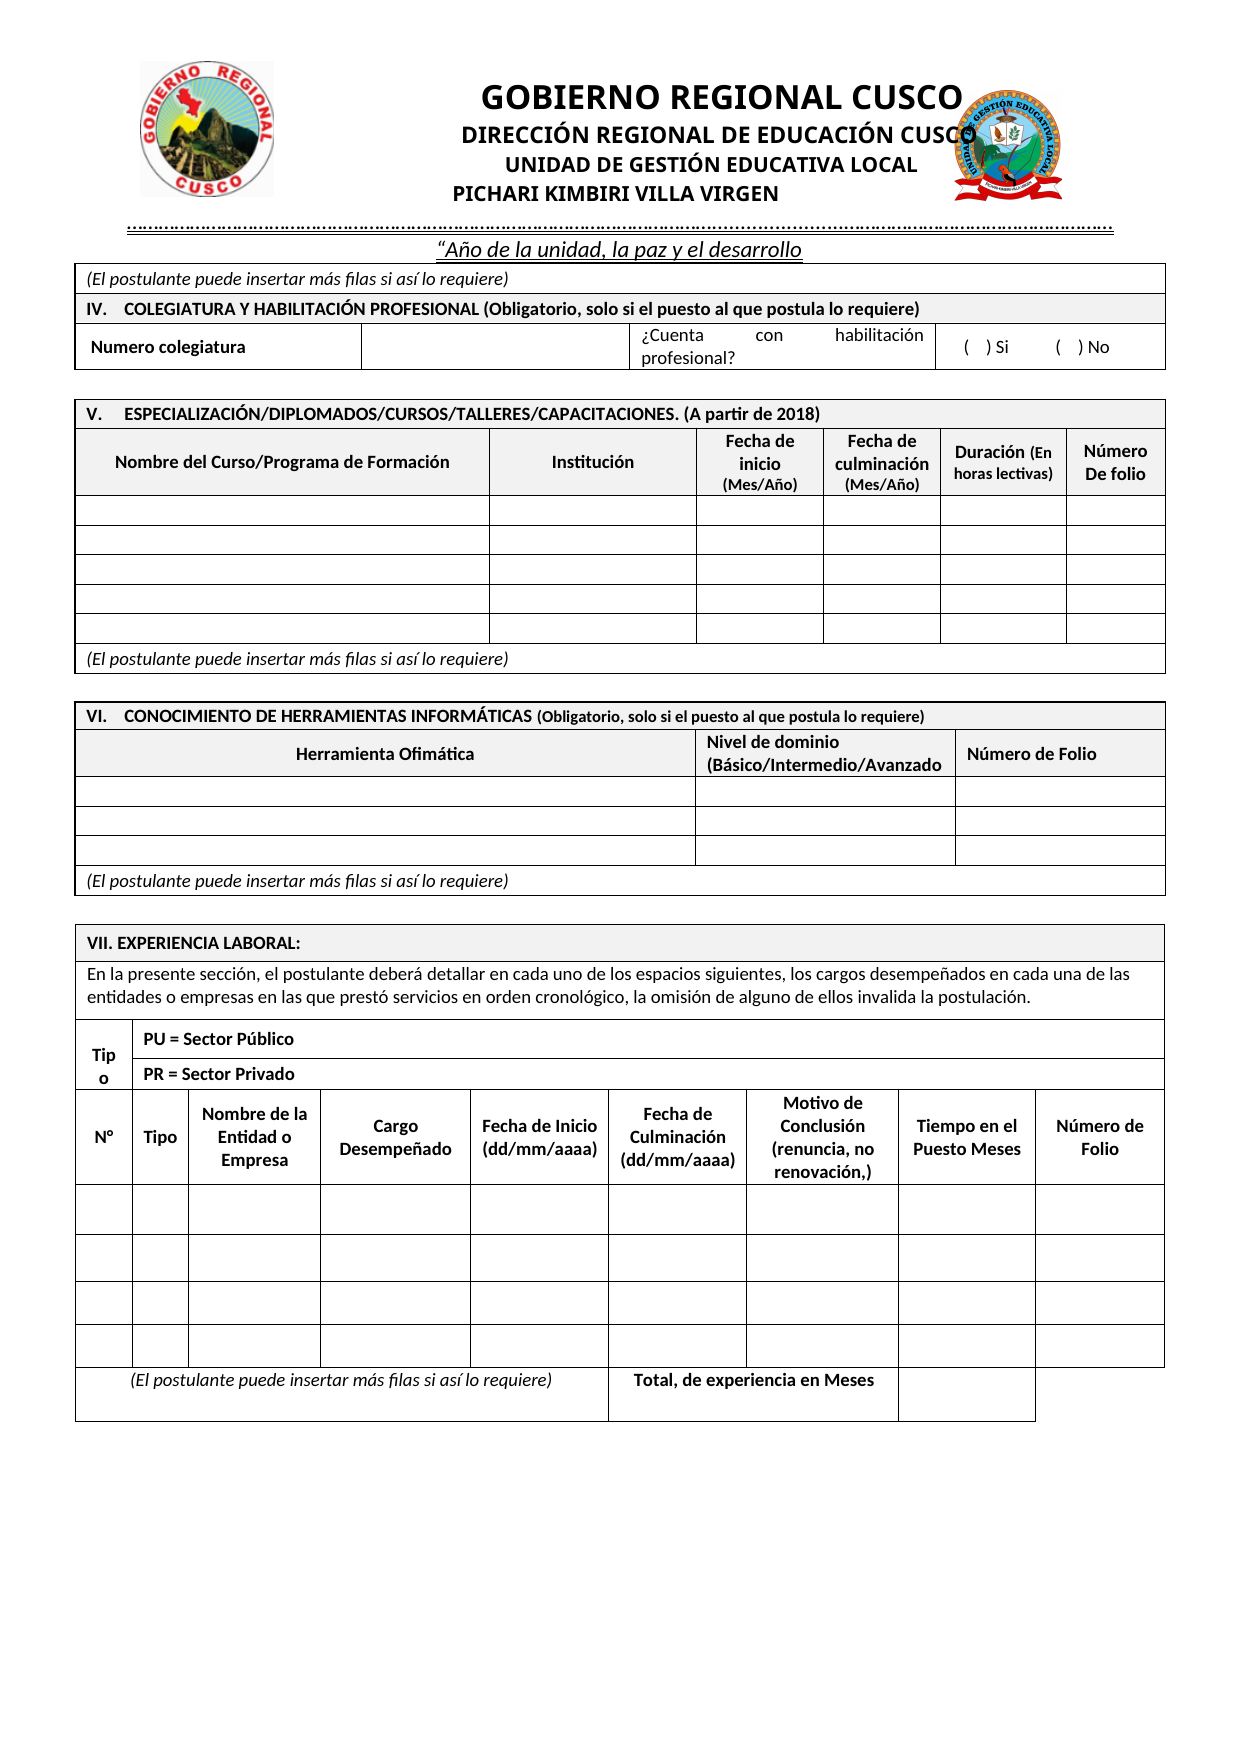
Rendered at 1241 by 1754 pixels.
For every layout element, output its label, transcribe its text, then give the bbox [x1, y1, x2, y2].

table_cell [133, 1235, 188, 1281]
table_cell Fecha de Inicio (dd/mm/aaaa) [471, 1090, 608, 1184]
table_cell [1036, 1185, 1164, 1234]
table_cell [76, 555, 489, 584]
table_cell [76, 807, 695, 835]
table_cell Institución [490, 429, 696, 495]
table_cell [321, 1185, 470, 1234]
table_cell [747, 1185, 898, 1234]
table_cell [76, 585, 489, 613]
table_cell [189, 1325, 320, 1367]
table_cell [490, 614, 696, 643]
table_cell [471, 1325, 608, 1367]
table_cell [696, 777, 955, 806]
table_cell Herramienta Ofimática [76, 730, 695, 776]
table_header ESPECIALIZACIÓN/DIPLOMADOS/CURSOS/TALLERES/CAPACITACIONES. (A partir de 2018) [76, 400, 1165, 428]
table_cell Tipo [76, 1020, 132, 1089]
table_cell Fecha de inicio (Mes/Año) [697, 429, 823, 495]
table_cell [956, 777, 1165, 806]
table_cell Fecha de Culminación (dd/mm/aaaa) [609, 1090, 746, 1184]
table_cell [824, 585, 940, 613]
table_cell [76, 1185, 132, 1234]
table_cell Número De folio [1067, 429, 1165, 495]
table_cell Fecha de culminación (Mes/Año) [824, 429, 940, 495]
table_cell [609, 1325, 746, 1367]
picture [140, 61, 274, 197]
table_cell Tiempo en el Puesto Meses [899, 1090, 1035, 1184]
table_cell [471, 1185, 608, 1234]
table_cell [696, 836, 955, 865]
table_cell [899, 1235, 1035, 1281]
table_cell [609, 1282, 746, 1324]
table_cell [133, 1325, 188, 1367]
table_cell [956, 836, 1165, 865]
table_cell [321, 1325, 470, 1367]
table_cell [697, 585, 823, 613]
table_cell ( ) Si ( ) No [936, 324, 1165, 369]
table_cell [956, 807, 1165, 835]
table_cell [941, 555, 1066, 584]
table_header CONOCIMIENTO DE HERRAMIENTAS INFORMÁTICAS (Obligatorio, solo si el puesto al que postula lo requiere) [76, 703, 1165, 729]
table_cell [609, 1185, 746, 1234]
table_cell COLEGIATURA Y HABILITACIÓN PROFESIONAL (Obligatorio, solo si el puesto al que postula lo requiere) [76, 294, 1165, 322]
table_cell [76, 526, 489, 554]
table_cell Numero colegiatura [76, 324, 361, 369]
table_cell PU = Sector Público [133, 1020, 1164, 1057]
table_cell [697, 496, 823, 524]
table_cell [1067, 496, 1165, 524]
table_cell [747, 1235, 898, 1281]
table_cell Duración (En horas lectivas) [941, 429, 1066, 495]
table_cell [490, 555, 696, 584]
table_cell Nivel de dominio (Básico/Intermedio/Avanzado [696, 730, 955, 776]
table_header VII. EXPERIENCIA LABORAL: [76, 925, 1164, 961]
picture [954, 90, 1063, 201]
table_cell [824, 526, 940, 554]
table_cell [899, 1368, 1035, 1421]
table_cell [1036, 1235, 1164, 1281]
table_cell [824, 555, 940, 584]
table_cell [76, 1235, 132, 1281]
table_cell [899, 1325, 1035, 1367]
table_cell Número de Folio [1036, 1090, 1164, 1184]
table_cell [1036, 1325, 1164, 1367]
table_cell [1067, 526, 1165, 554]
table_cell Motivo de Conclusión (renuncia, no renovación,) [747, 1090, 898, 1184]
table_cell Nombre del Curso/Programa de Formación [76, 429, 489, 495]
table_cell [490, 496, 696, 524]
table_cell [76, 1325, 132, 1367]
table_cell [76, 836, 695, 865]
table_cell [471, 1282, 608, 1324]
table_cell [321, 1235, 470, 1281]
table_cell ¿Cuenta con habilitación profesional? [630, 324, 935, 369]
table_cell [76, 1282, 132, 1324]
table_cell [697, 526, 823, 554]
table_cell [490, 585, 696, 613]
table_cell Número de Folio [956, 730, 1165, 776]
table_cell [941, 585, 1066, 613]
table_cell En la presente sección, el postulante deberá detallar en cada uno de los espacios siguientes, los cargos desempeñados en cada una de las entidades o empresas en las que prestó servicios en orden cronológico, la omisión de alguno de ellos invalida la postulación. [76, 962, 1164, 1019]
table_cell [697, 555, 823, 584]
table_cell PR = Sector Privado [133, 1059, 1164, 1089]
table_cell [1067, 614, 1165, 643]
table_cell [696, 807, 955, 835]
table_cell [941, 496, 1066, 524]
table_cell [824, 496, 940, 524]
table_cell Tipo [133, 1090, 188, 1184]
table_cell N° [76, 1090, 132, 1184]
table_cell [1067, 555, 1165, 584]
table_cell [1067, 585, 1165, 613]
table_cell (El postulante puede insertar más filas si así lo requiere) [76, 644, 1165, 672]
table_cell Cargo Desempeñado [321, 1090, 470, 1184]
table_cell [747, 1282, 898, 1324]
table_cell [490, 526, 696, 554]
table_cell [471, 1235, 608, 1281]
table_cell Total, de experiencia en Meses [609, 1368, 898, 1421]
table_cell [189, 1185, 320, 1234]
table_cell [362, 324, 629, 369]
table_cell (El postulante puede insertar más filas si así lo requiere) [76, 264, 1165, 293]
table_cell [747, 1325, 898, 1367]
table_cell [189, 1235, 320, 1281]
table_cell [899, 1282, 1035, 1324]
table_cell [899, 1185, 1035, 1234]
table_cell [76, 614, 489, 643]
table_cell [133, 1282, 188, 1324]
table_cell Nombre de la Entidad o Empresa [189, 1090, 320, 1184]
table_cell [941, 614, 1066, 643]
table_cell [133, 1185, 188, 1234]
table_cell [609, 1235, 746, 1281]
table_cell [824, 614, 940, 643]
table_cell [941, 526, 1066, 554]
table_cell (El postulante puede insertar más filas si así lo requiere) [76, 866, 1165, 894]
table_cell [76, 496, 489, 524]
table_cell [321, 1282, 470, 1324]
table_cell [189, 1282, 320, 1324]
table_cell (El postulante puede insertar más filas si así lo requiere) [76, 1368, 608, 1421]
table_cell [76, 777, 695, 806]
table_cell [697, 614, 823, 643]
table_cell [1036, 1282, 1164, 1324]
